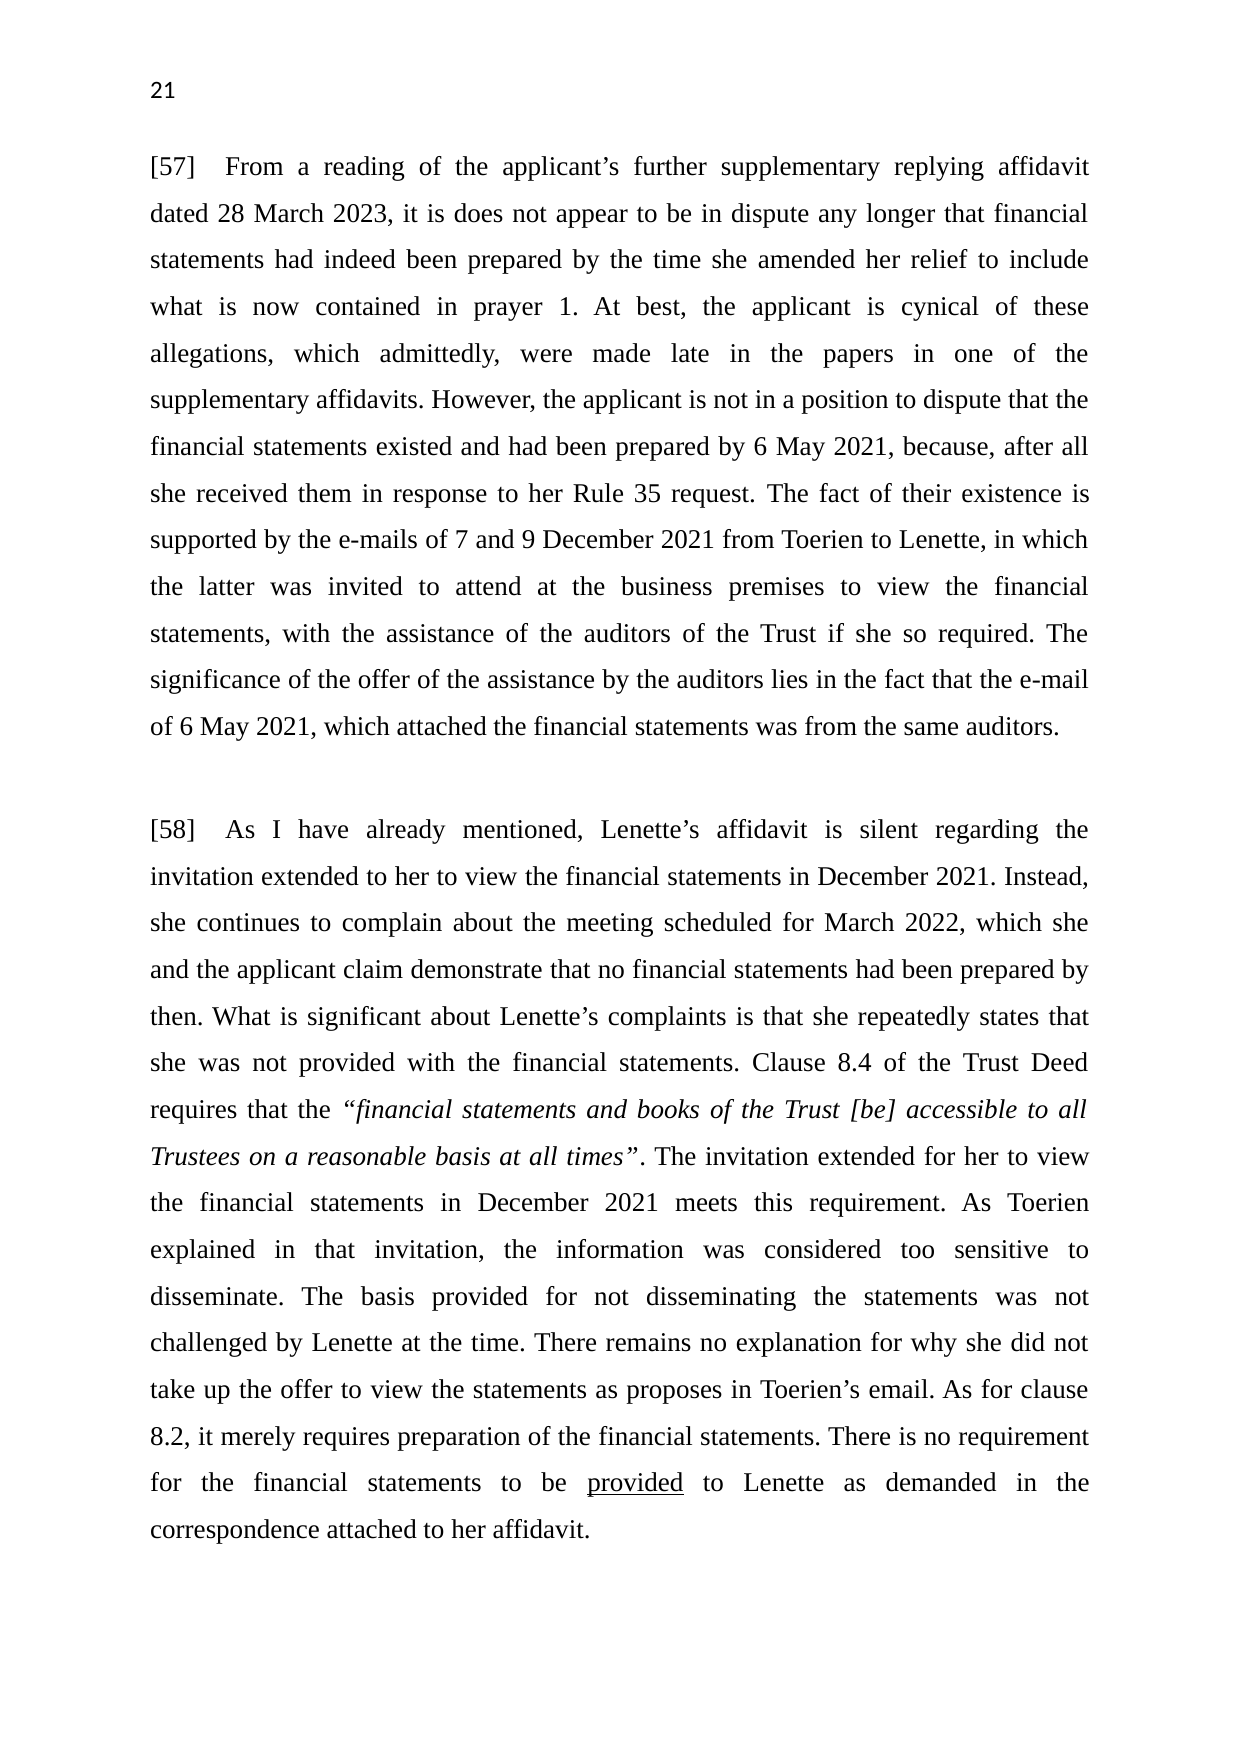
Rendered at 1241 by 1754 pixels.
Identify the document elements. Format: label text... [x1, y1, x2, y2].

text [57] From a reading of the applicant’s further supplementary replying affidavit dated 28 March 2023, it is does not appear to be in dispute any longer that financial statements had indeed been prepared by the time she amended her relief to include what is now contained in prayer 1. At best, the applicant is cynical of these allegations, which admittedly, were made late in the papers in one of the supplementary affidavits. However, the applicant is not in a position to dispute that the financial statements existed and had been prepared by 6 May 2021, because, after all she received them in response to her Rule 35 request. The fact of their existence is supported by the e-mails of 7 and 9 December 2021 from Toerien to Lenette, in which the latter was invited to attend at the business premises to view the financial statements, with the assistance of the auditors of the Trust if she so required. The significance of the offer of the assistance by the auditors lies in the fact that the e-mail of 6 May 2021, which attached the financial statements was from the same auditors. [150, 150, 1090, 741]
text [58] As I have already mentioned, Lenette’s affidavit is silent regarding the invitation extended to her to view the financial statements in December 2021. Instead, she continues to complain about the meeting scheduled for March 2022, which she and the applicant claim demonstrate that no financial statements had been prepared by then. What is significant about Lenette’s complaints is that she repeatedly states that she was not provided with the financial statements. Clause 8.4 of the Trust Deed requires that the “financial statements and books of the Trust [be] accessible to all Trustees on a reasonable basis at all times”. The invitation extended for her to view the financial statements in December 2021 meets this requirement. As Toerien explained in that invitation, the information was considered too sensitive to disseminate. The basis provided for not disseminating the statements was not challenged by Lenette at the time. There remains no explanation for why she did not take up the offer to view the statements as proposes in Toerien’s email. As for clause 8.2, it merely requires preparation of the financial statements. There is no requirement for the financial statements to be provided to Lenette as demanded in the correspondence attached to her affidavit. [150, 813, 1090, 1544]
